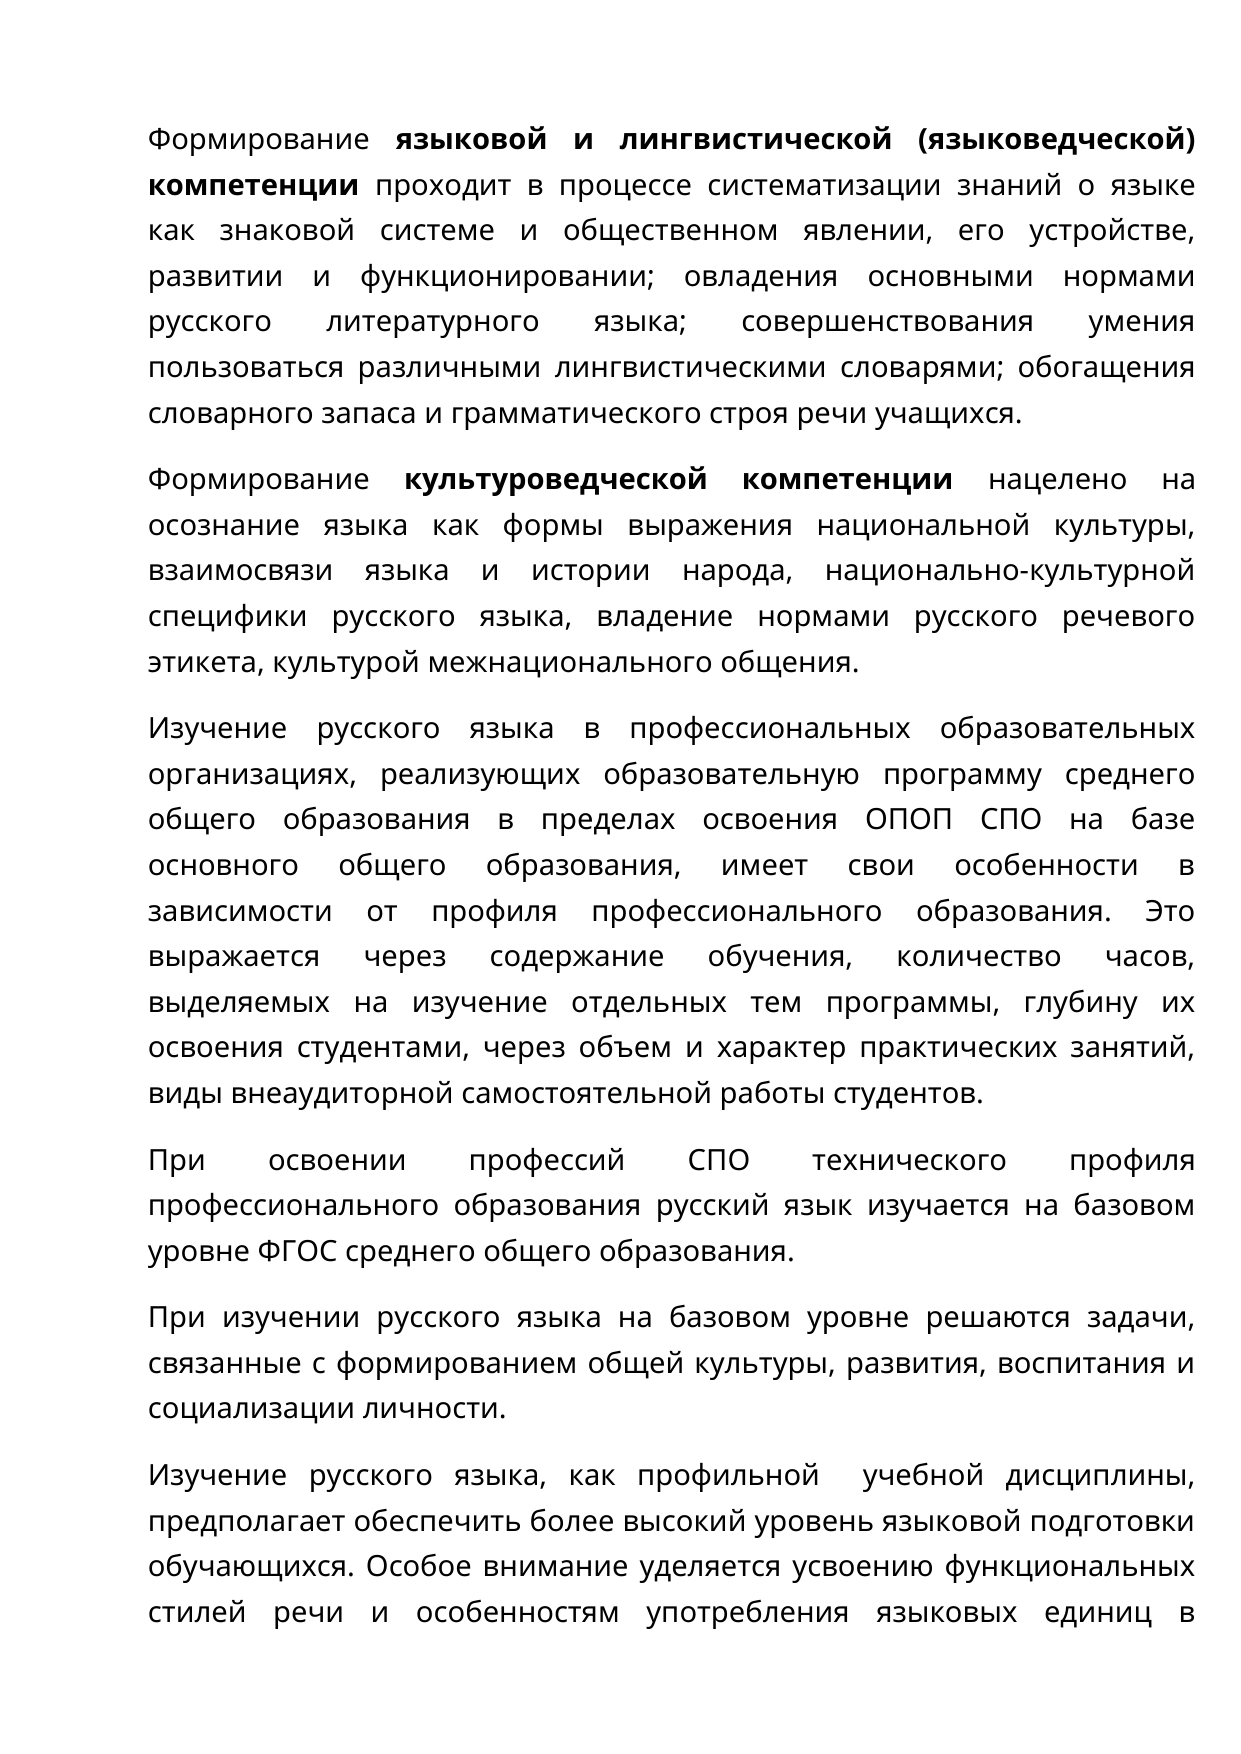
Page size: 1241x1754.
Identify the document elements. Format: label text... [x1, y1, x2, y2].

text При изучении русского языка на базовом уровне решаются задачи, связанные с формированием общей культуры, развития, воспитания и социализации личности. [148, 1296, 1196, 1427]
text Формирование языковой и лингвистической (языковедческой) компетенции проходит в процессе систематизации знаний о языке как знаковой системе и общественном явлении, его устройстве, развитии и функционировании; овладения основными нормами русского литературного языка; совершенствования умения пользоваться различными лингвистическими словарями; обогащения словарного запаса и грамматического строя речи учащихся. [148, 118, 1196, 432]
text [148, 1454, 1196, 1631]
text При освоении профессий СПО технического профиля профессионального образования русский язык изучается на базовом уровне ФГОС среднего общего образования. [148, 1139, 1196, 1270]
text Формирование культуроведческой компетенции нацелено на осознание языка как формы выражения национальной культуры, взаимосвязи языка и истории народа, национально-культурной специфики русского языка, владение нормами русского речевого этикета, культурой межнационального общения. [148, 458, 1196, 681]
text Изучение русского языка в профессиональных образовательных организациях, реализующих образовательную программу среднего общего образования в пределах освоения ОПОП СПО на базе основного общего образования, имеет свои особенности в зависимости от профиля профессионального образования. Это выражается через содержание обучения, количество часов, выделяемых на изучение отдельных тем программы, глубину их освоения студентами, через объем и характер практических занятий, виды внеаудиторной самостоятельной работы студентов. [148, 707, 1196, 1112]
